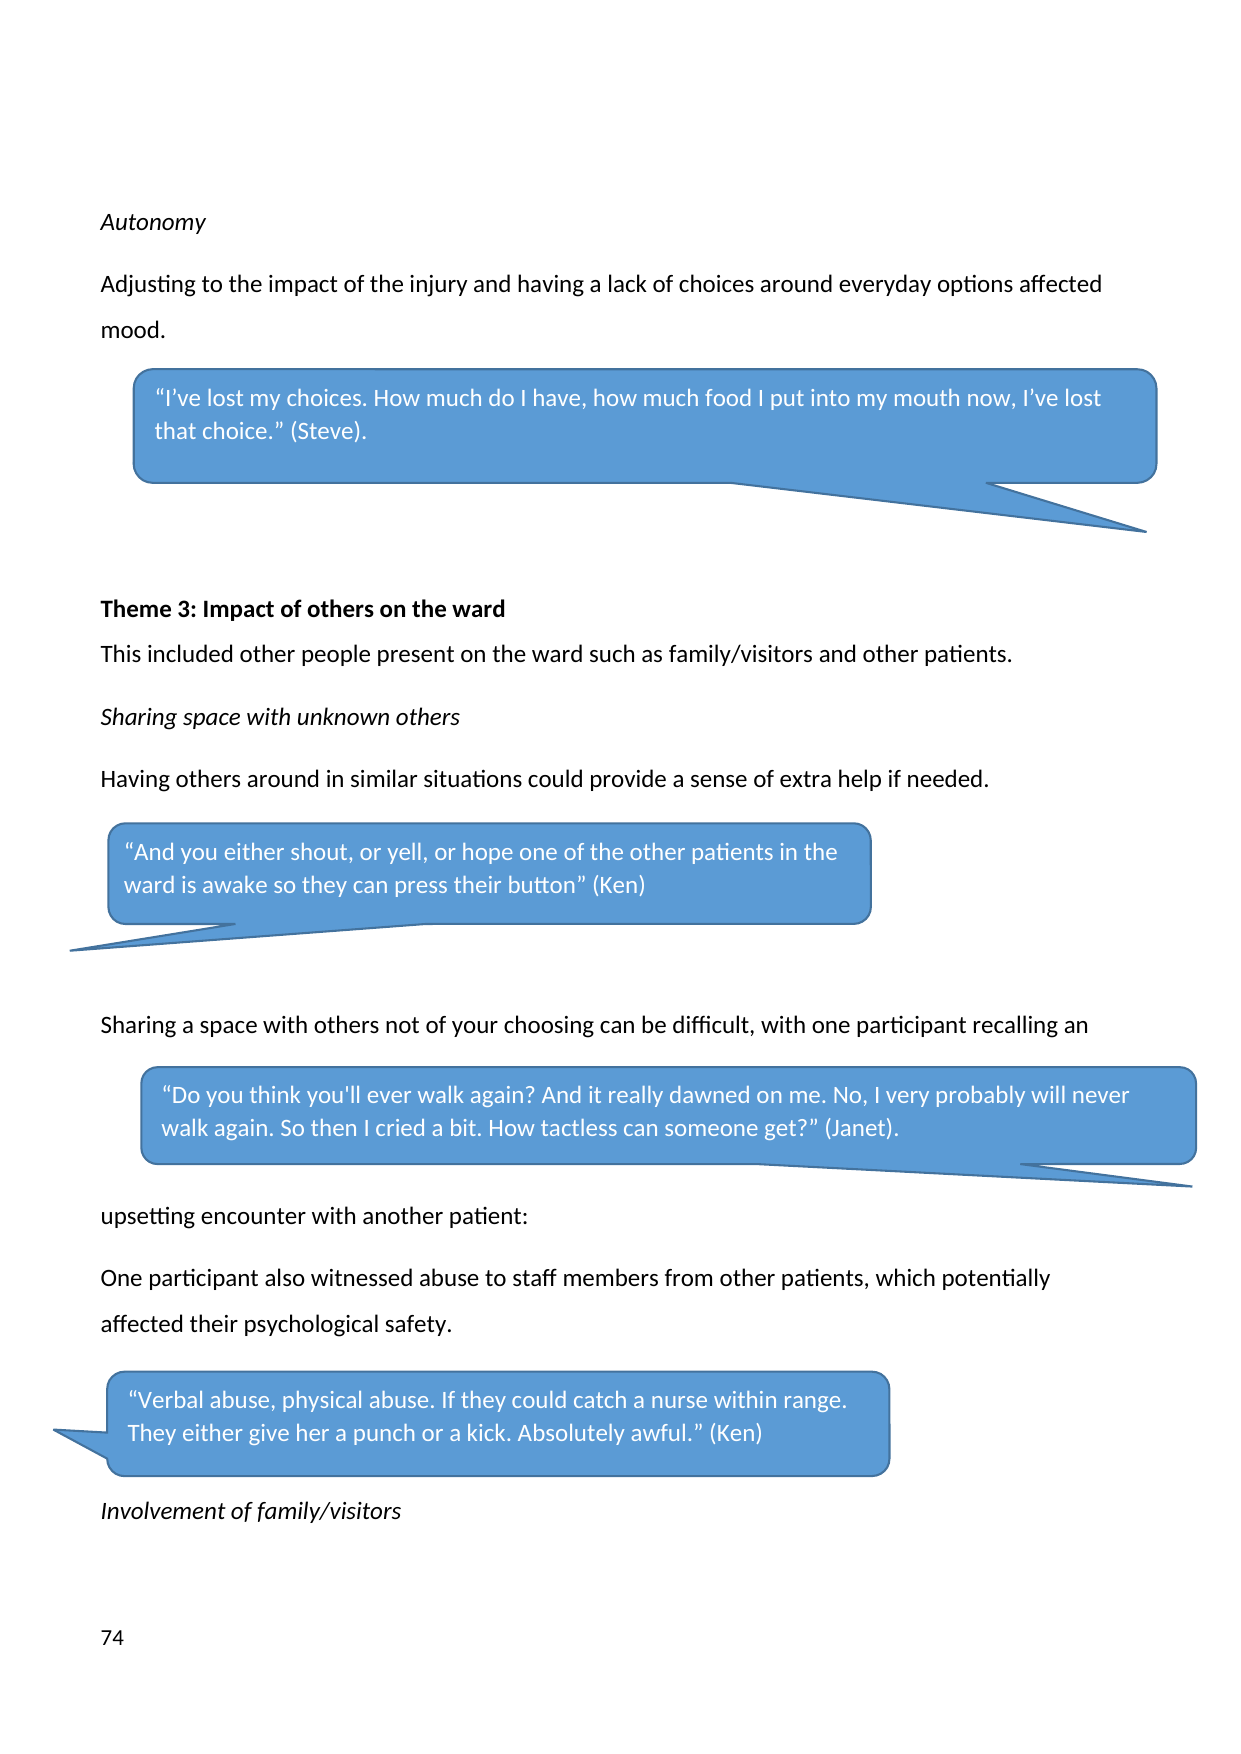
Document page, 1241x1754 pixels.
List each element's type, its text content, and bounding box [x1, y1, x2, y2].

subtitle Theme 3: Impact of others on the ward [100, 376, 1139, 623]
text Autonomy [100, 206, 1139, 236]
text Involvement of family/visitors [100, 1495, 1139, 1526]
text One participant also witnessed abuse to staff members from other patients, which potentially affected their psychological safety. [100, 1262, 1139, 1338]
text Sharing space with unknown others [100, 701, 1139, 732]
text This included other people present on the ward such as family/visitors and other patients. [100, 639, 1139, 669]
text Sharing a space with others not of your choosing can be difficult, with one participant recalling an upsetting encounter with another patient: [100, 826, 1139, 1230]
text Having others around in similar situations could provide a sense of extra help if needed. [100, 763, 1139, 794]
text Adjusting to the impact of the injury and having a lack of choices around everyday options affected mood. [100, 268, 1139, 344]
